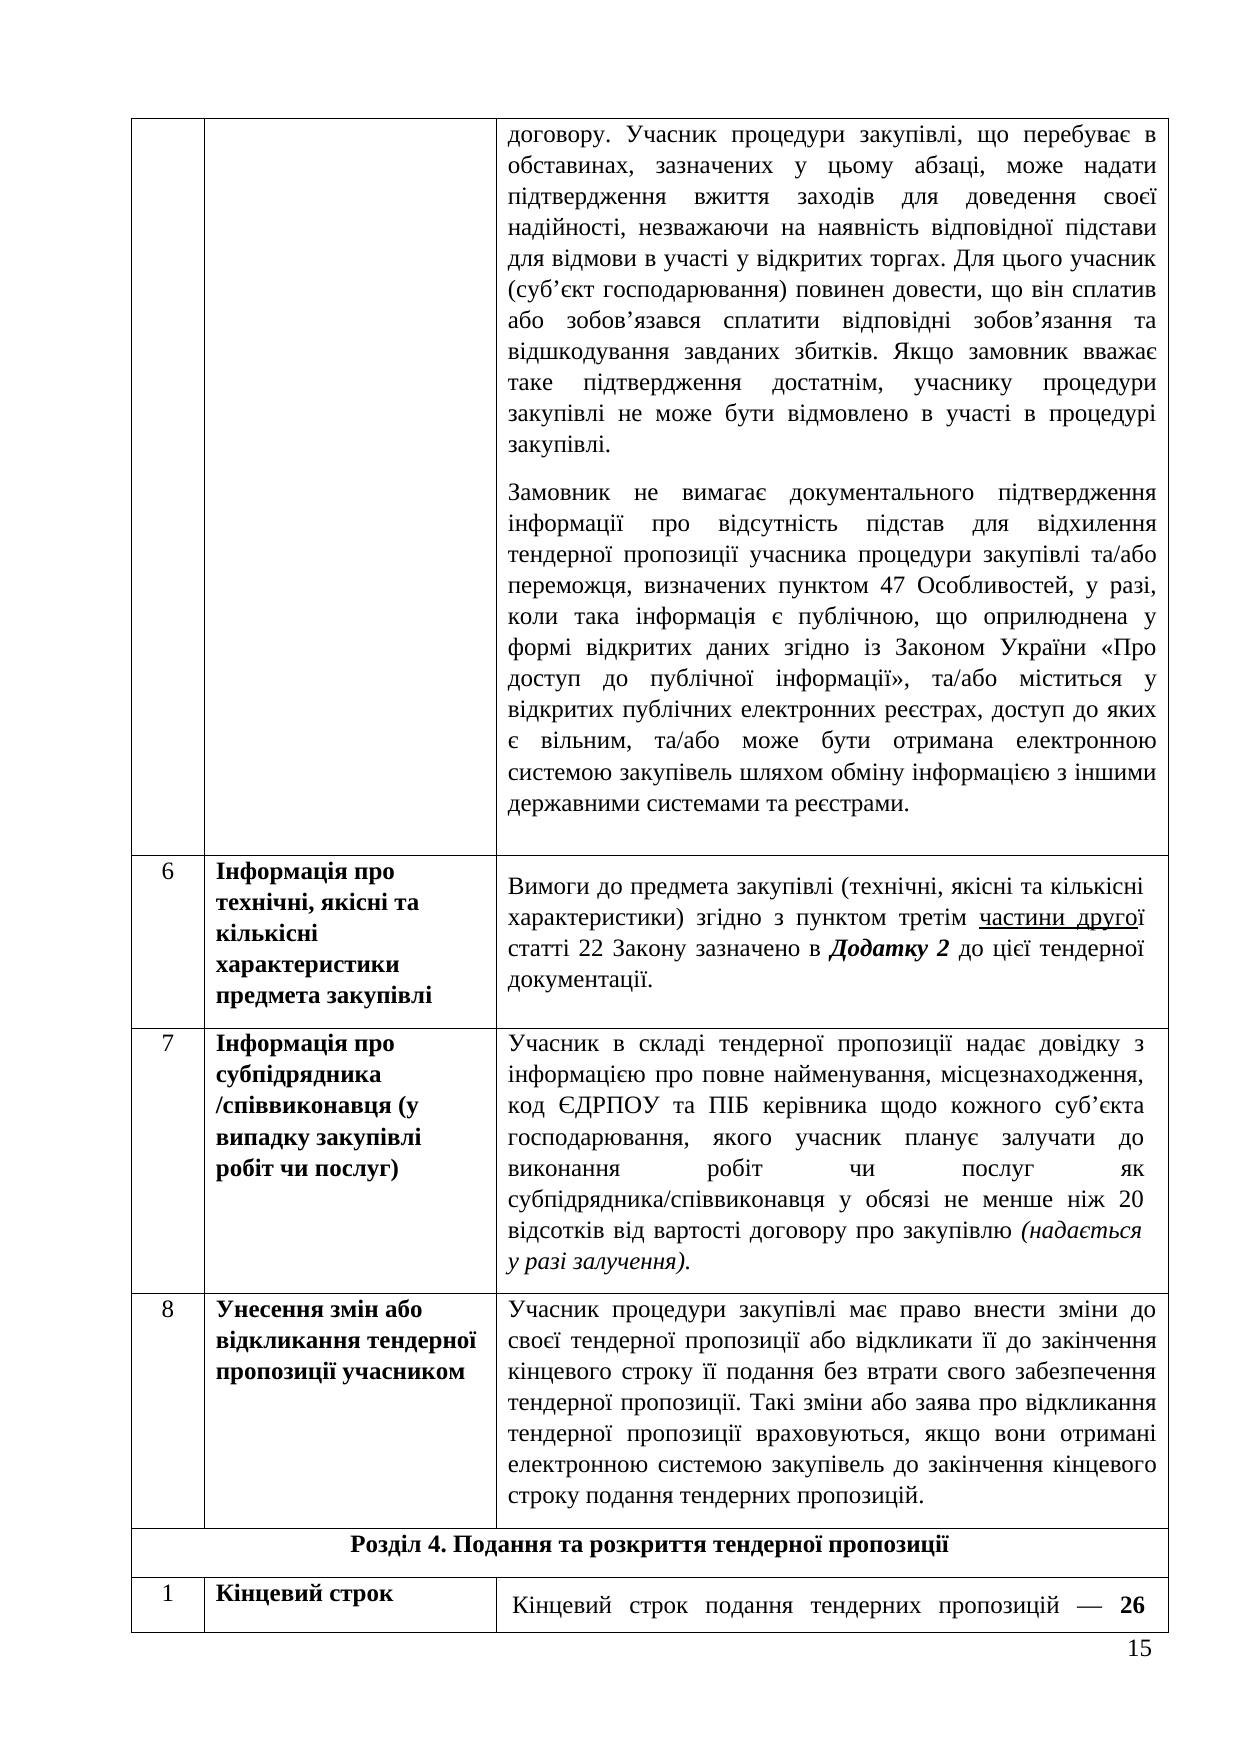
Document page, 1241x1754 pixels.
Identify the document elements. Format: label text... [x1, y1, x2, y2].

table_cell Інформація про технічні, якісні та кількісні характеристики предмета закупівлі [205, 856, 496, 1027]
table_cell 8 [132, 1294, 204, 1528]
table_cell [497, 119, 1168, 855]
table_cell 7 [132, 1029, 204, 1293]
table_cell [205, 1578, 496, 1632]
table_cell Учасник процедури закупівлі має право внести зміни до своєї тендерної пропозиції або відкликати її до закінчення кінцевого строку її подання без втрати свого забезпечення тендерної пропозиції. Такі зміни або заява про відкликання тендерної пропозиції враховуються, якщо вони отримані електронною системою закупівель до закінчення кінцевого строку подання тендерних пропозицій. [497, 1294, 1168, 1528]
table_cell Унесення змін або відкликання тендерної пропозиції учасником [205, 1294, 496, 1528]
table_cell 1 [132, 1578, 204, 1632]
table_cell Розділ 4. Подання та розкриття тендерної пропозиції [132, 1529, 1168, 1577]
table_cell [497, 1578, 1168, 1632]
table_cell 6 [132, 856, 204, 1027]
table_cell 5 [132, 119, 204, 855]
table_cell Учасник в складі тендерної пропозиції надає довідку з інформацією про повне найменування, місцезнаходження, код ЄДРПОУ та ПІБ керівника щодо кожного суб’єкта господарювання, якого учасник планує залучати до виконання робіт чи послуг як субпідрядника/співвиконавця у обсязі не менше ніж 20 відсотків від вартості договору про закупівлю (надається у разі залучення). [497, 1029, 1168, 1293]
table_cell Вимоги до предмета закупівлі (технічні, якісні та кількісні характеристики) згідно з пунктом третім частини другої статті 22 Закону зазначено в Додатку 2 до цієї тендерної документації. [497, 856, 1168, 1027]
table_cell Інформація про субпідрядника /співвиконавця (у випадку закупівлі робіт чи послуг) [205, 1029, 496, 1293]
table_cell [205, 119, 496, 855]
